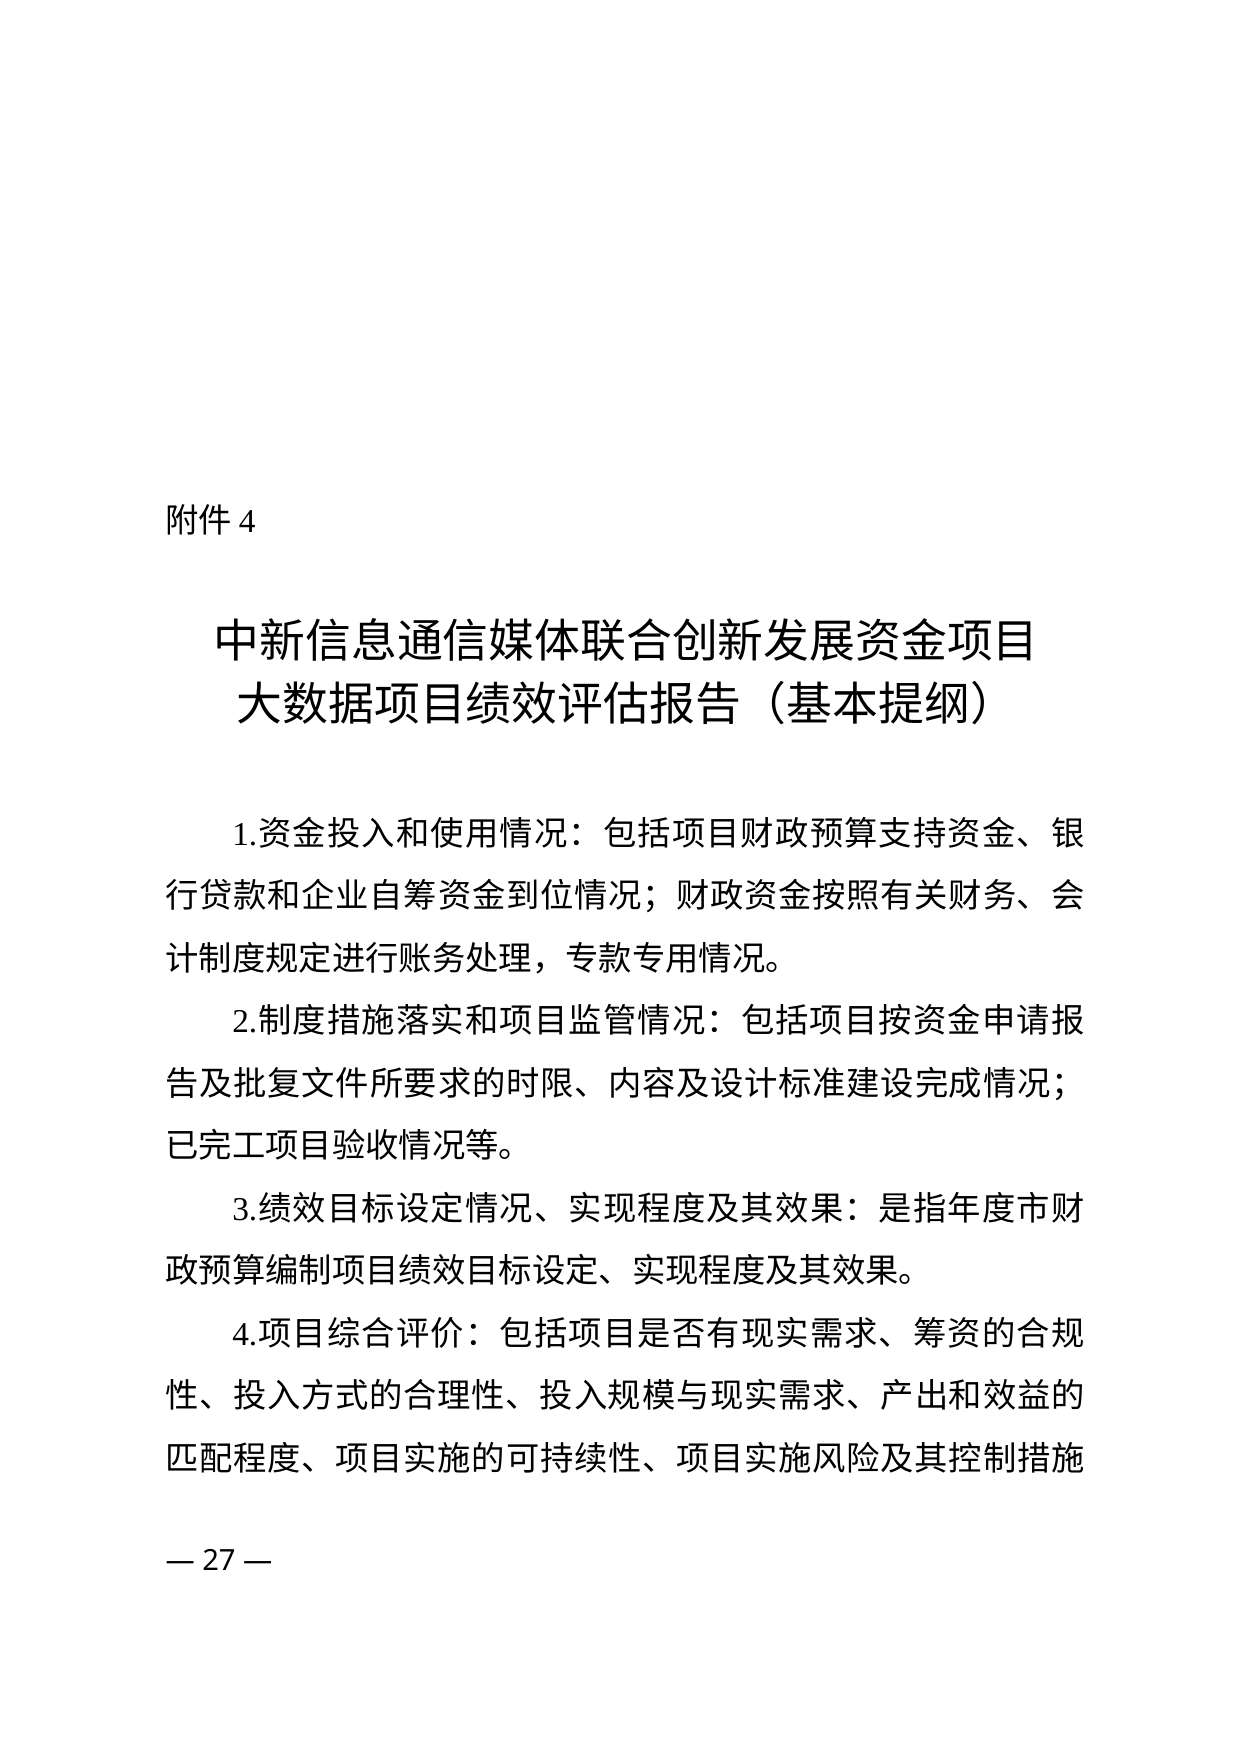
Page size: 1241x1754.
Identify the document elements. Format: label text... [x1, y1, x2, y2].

text 1.资金投入和使用情况：包括项目财政预算支持资金、银行贷款和企业自筹资金到位情况；财政资金按照有关财务、会计制度规定进行账务处理，专款专用情况。 [165, 795, 1087, 983]
text 3.绩效目标设定情况、实现程度及其效果：是指年度市财政预算编制项目绩效目标设定、实现程度及其效果。 [165, 1170, 1087, 1295]
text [165, 1295, 1087, 1483]
text 附件4 [165, 483, 1087, 545]
text 2.制度措施落实和项目监管情况：包括项目按资金申请报告及批复文件所要求的时限、内容及设计标准建设完成情况；已完工项目验收情况等。 [165, 983, 1087, 1170]
text 中新信息通信媒体联合创新发展资金项目 [165, 608, 1087, 670]
text 大数据项目绩效评估报告（基本提纲） [165, 670, 1087, 733]
